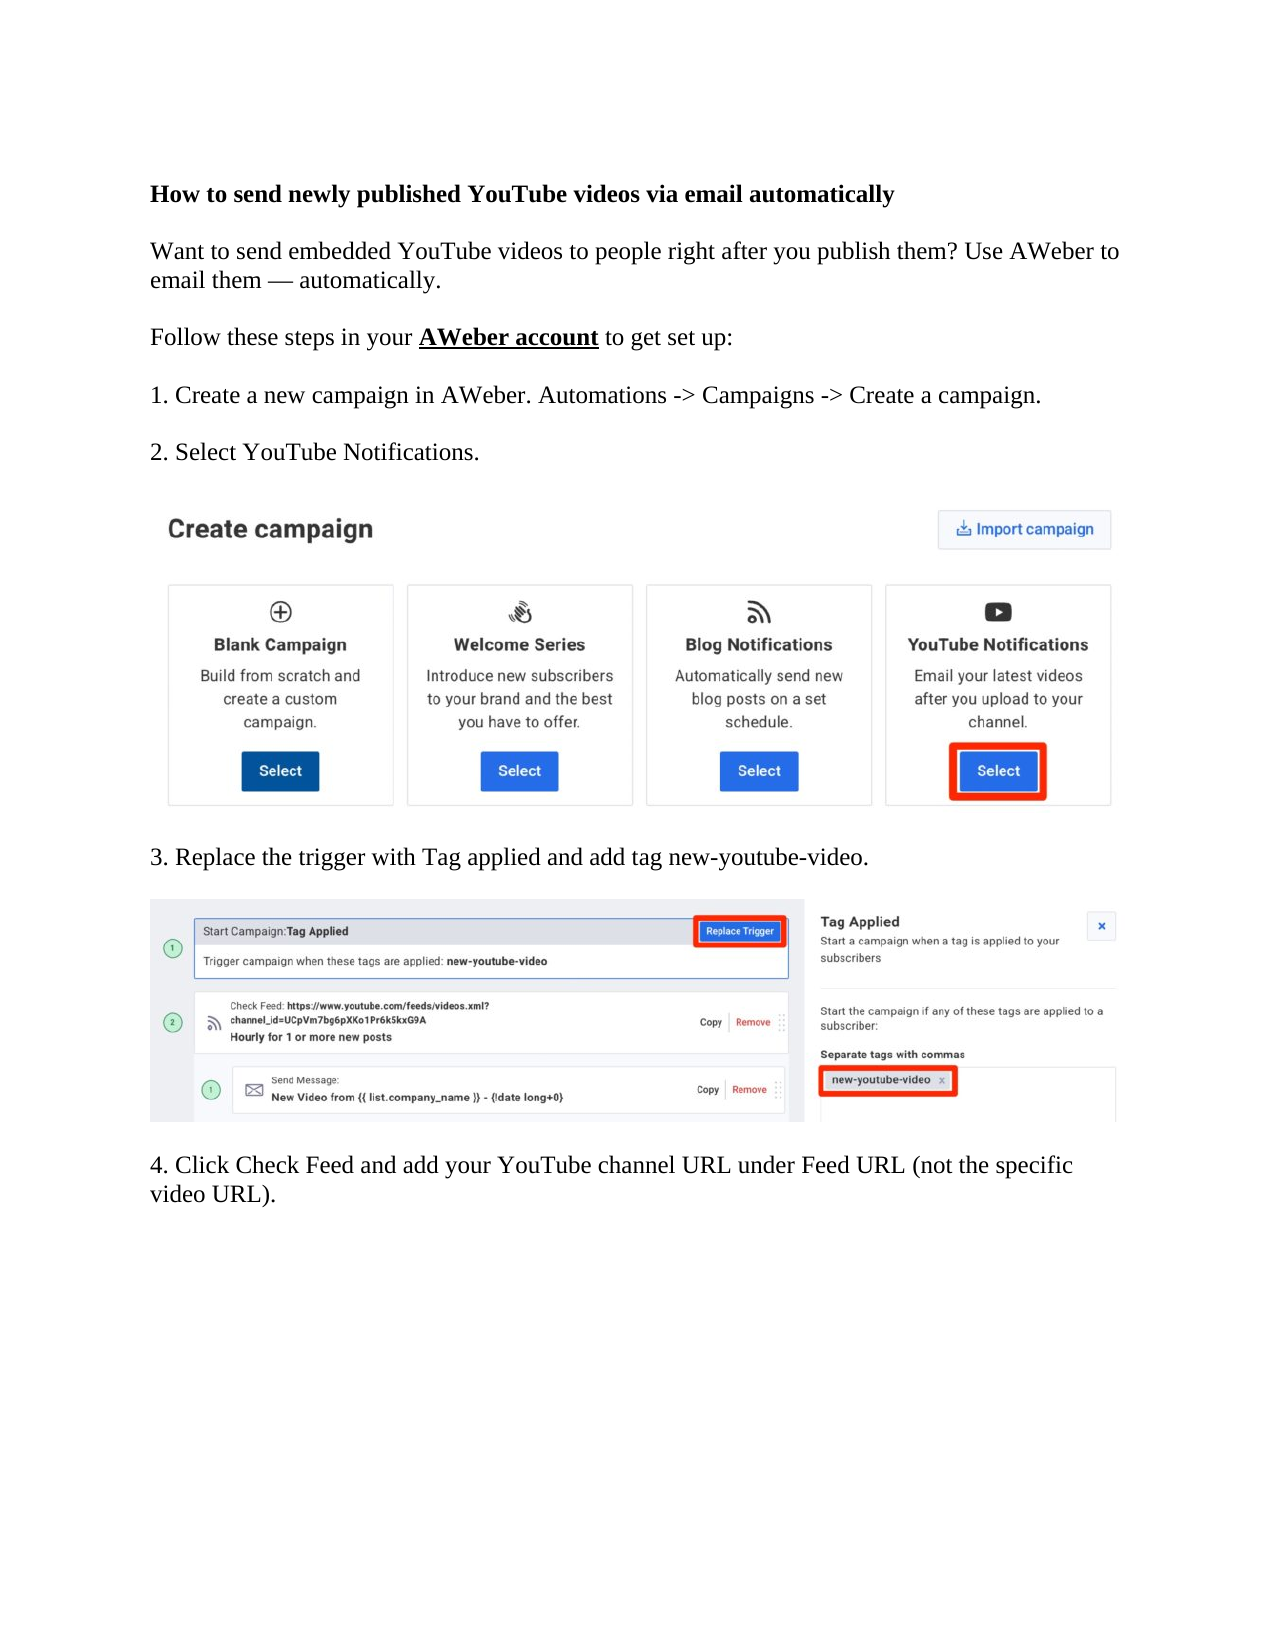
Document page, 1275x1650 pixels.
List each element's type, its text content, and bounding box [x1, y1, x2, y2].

text Want to send embedded YouTube videos to people right after you publish them? Use AWeber to email them — automatically. [150, 236, 1125, 294]
text 3. Replace the trigger with Tag applied and add tag new-youtube-video. [150, 842, 1125, 871]
text 2. Select YouTube Notifications. [150, 437, 1125, 466]
text 4. Click Check Feed and add your YouTube channel URL under Feed URL (not the specific video URL). [150, 1150, 1125, 1207]
text How to send newly published YouTube videos via email automatically [150, 179, 1125, 207]
picture [150, 899, 1125, 1122]
text Follow these steps in your AWeber account to get set up: [150, 322, 1125, 351]
text 1. Create a new campaign in AWeber. Automations -> Campaigns -> Create a campaign. [150, 380, 1125, 409]
picture [150, 495, 1125, 813]
